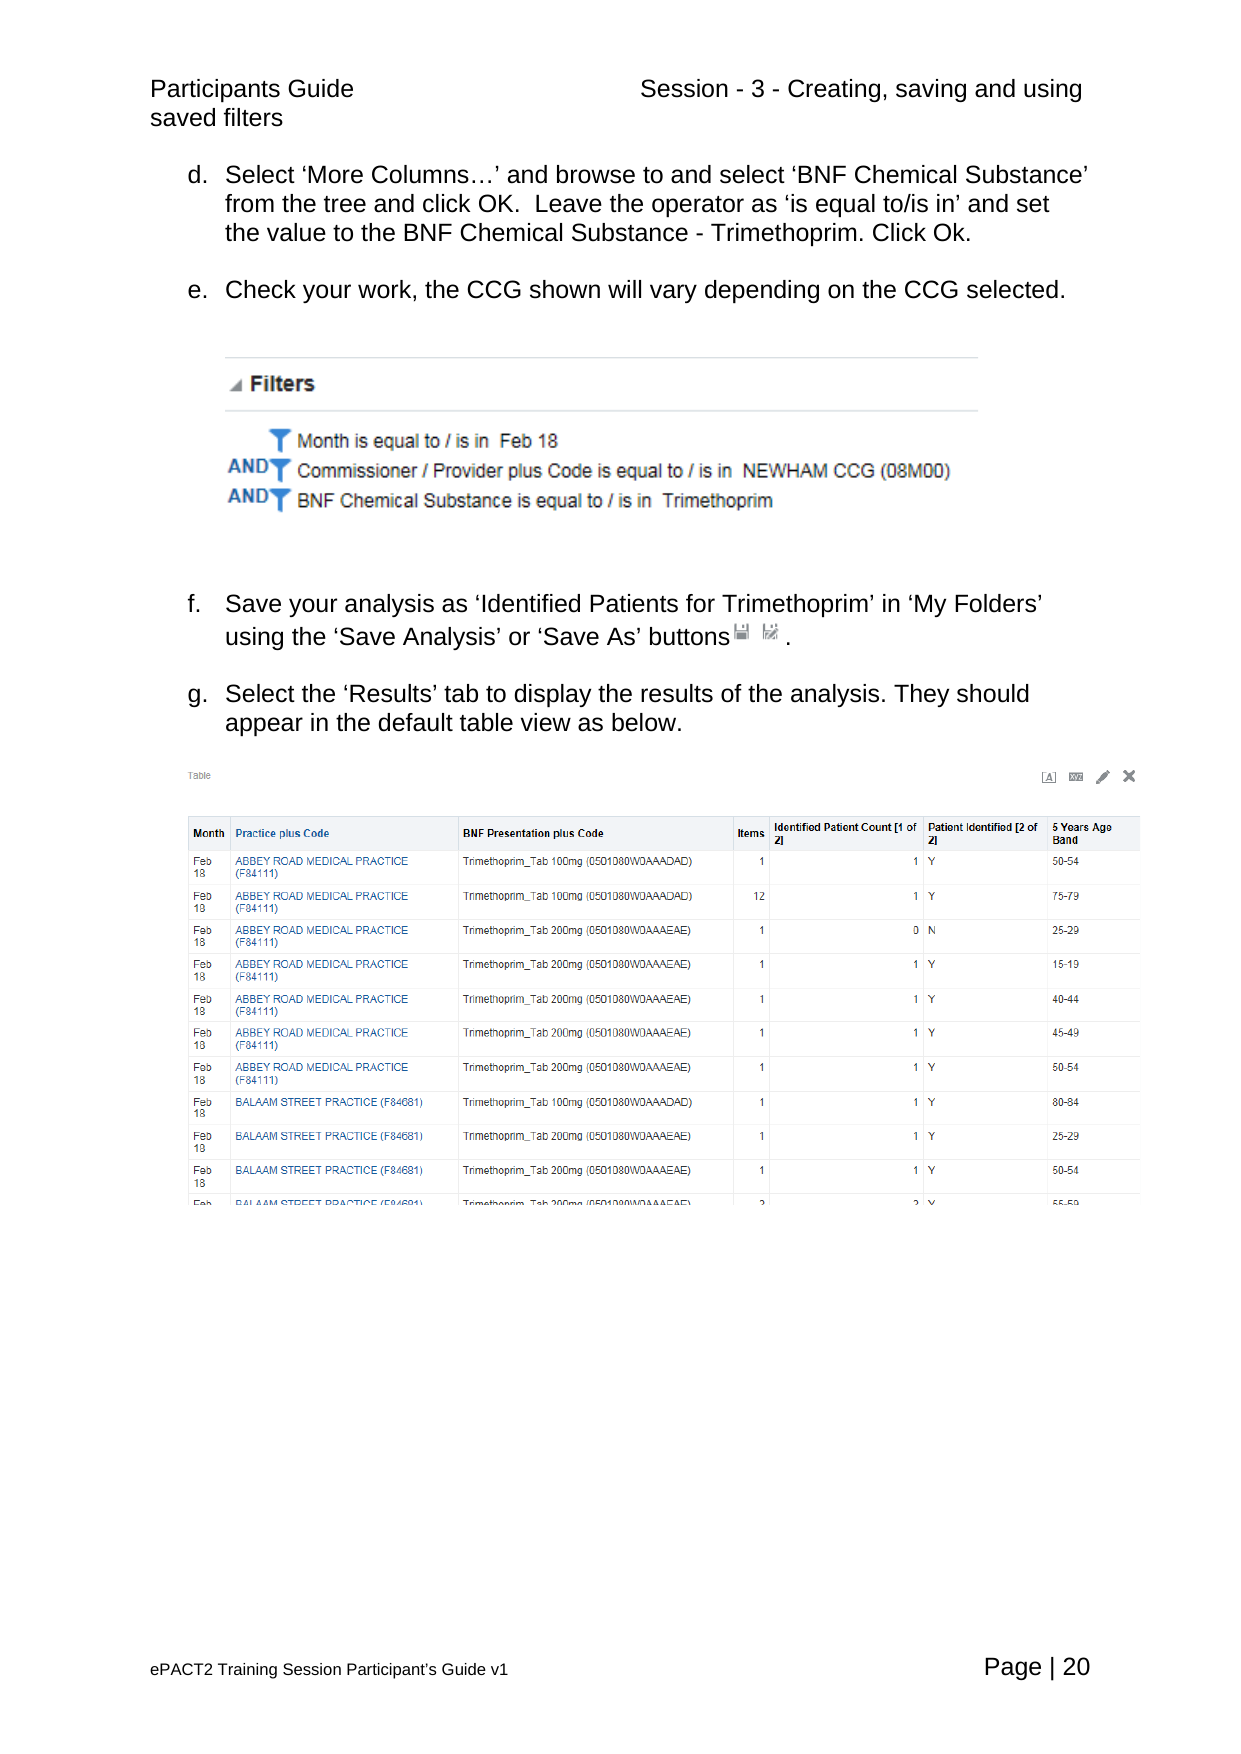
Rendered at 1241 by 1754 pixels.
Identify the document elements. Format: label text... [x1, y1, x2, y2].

picture [187, 765, 1141, 1205]
list Select the ‘Results’ tab to display the results of the analysis. They should appear in the default table view as below. [187, 679, 1090, 737]
list Select ‘More Columns…’ and browse to and select ‘BNF Chemical Substance’ from the tree and click OK. Leave the operator as ‘is equal to/is in’ and set the value to the BNF Chemical Substance - Trimethoprim. Click Ok. [187, 160, 1090, 246]
picture [730, 618, 785, 646]
picture [225, 357, 979, 561]
list Save your analysis as ‘Identified Patients for Trimethoprim’ in ‘My Folders’ using the ‘Save Analysis’ or ‘Save As’ buttons. [187, 589, 1090, 650]
list Check your work, the CCG shown will vary depending on the CCG selected. [187, 275, 1090, 304]
